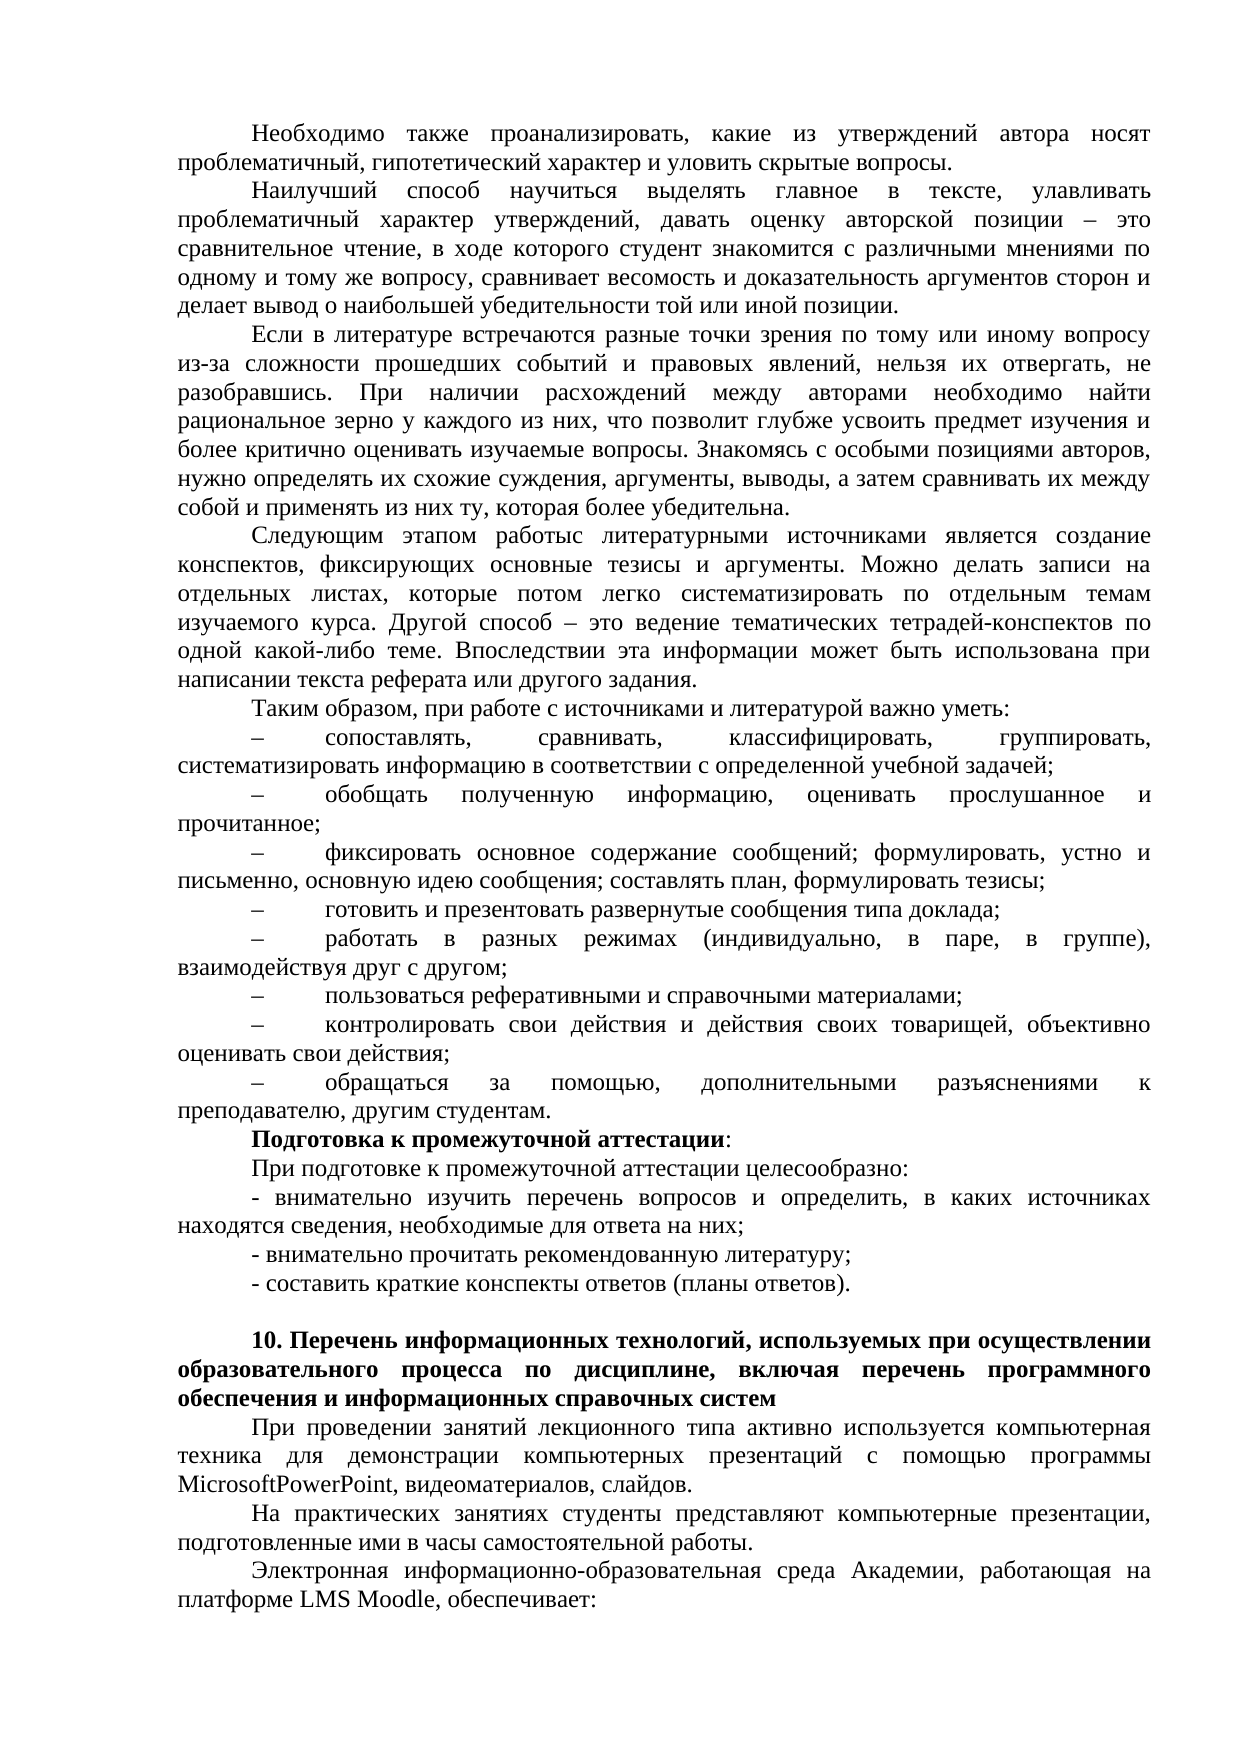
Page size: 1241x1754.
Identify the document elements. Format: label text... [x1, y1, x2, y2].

list сопоставлять, сравнивать, классифицировать, группировать, систематизировать информацию в соответствии с определенной учебной задачей; [177, 722, 1152, 779]
text Если в литературе встречаются разные точки зрения по тому или иному вопросу из-за сложности прошедших событий и правовых явлений, нельзя их отвергать, не разобравшись. При наличии расхождений между авторами необходимо найти рациональное зерно у каждого из них, что позволит глубже усвоить предмет изучения и более критично оценивать изучаемые вопросы. Знакомясь с особыми позициями авторов, нужно определять их схожие суждения, аргументы, выводы, а затем сравнивать их между собой и применять из них ту, которая более убедительна. [177, 319, 1152, 521]
text - составить краткие конспекты ответов (планы ответов). [177, 1268, 1152, 1297]
text - внимательно прочитать рекомендованную литературу; [177, 1239, 1152, 1268]
text 10. Перечень информационных технологий, используемых при осуществлении образовательного процесса по дисциплине, включая перечень программного обеспечения и информационных справочных систем [177, 1326, 1152, 1412]
text - внимательно изучить перечень вопросов и определить, в каких источниках находятся сведения, необходимые для ответа на них; [177, 1182, 1152, 1239]
list работать в разных режимах (индивидуально, в паре, в группе), взаимодействуя друг с другом; [177, 923, 1152, 981]
list контролировать свои действия и действия своих товарищей, объективно оценивать свои действия; [177, 1009, 1152, 1067]
text Подготовка к промежуточной аттестации: [177, 1124, 1152, 1153]
text Электронная информационно-образовательная среда Академии, работающая на платформе LMS Moodle, обеспечивает: [177, 1556, 1152, 1613]
list обобщать полученную информацию, оценивать прослушанное и прочитанное; [177, 779, 1152, 837]
text При проведении занятий лекционного типа активно используется компьютерная техника для демонстрации компьютерных презентаций с помощью программы MicrosoftPowerPoint, видеоматериалов, слайдов. [177, 1412, 1152, 1498]
text Следующим этапом работыс литературными источниками является создание конспектов, фиксирующих основные тезисы и аргументы. Можно делать записи на отдельных листах, которые потом легко систематизировать по отдельным темам изучаемого курса. Другой способ – это ведение тематических тетрадей-конспектов по одной какой-либо теме. Впоследствии эта информации может быть использована при написании текста реферата или другого задания. [177, 521, 1152, 693]
list обращаться за помощью, дополнительными разъяснениями к преподавателю, другим студентам. [177, 1067, 1152, 1124]
text На практических занятиях студенты представляют компьютерные презентации, подготовленные ими в часы самостоятельной работы. [177, 1498, 1152, 1556]
list готовить и презентовать развернутые сообщения типа доклада; [177, 894, 1152, 923]
list фиксировать основное содержание сообщений; формулировать, устно и письменно, основную идею сообщения; составлять план, формулировать тезисы; [177, 837, 1152, 894]
text Необходимо также проанализировать, какие из утверждений автора носят проблематичный, гипотетический характер и уловить скрытые вопросы. [177, 118, 1152, 176]
text Наилучший способ научиться выделять главное в тексте, улавливать проблематичный характер утверждений, давать оценку авторской позиции – это сравнительное чтение, в ходе которого студент знакомится с различными мнениями по одному и тому же вопросу, сравнивает весомость и доказательность аргументов сторон и делает вывод о наибольшей убедительности той или иной позиции. [177, 176, 1152, 319]
text Таким образом, при работе с источниками и литературой важно уметь: [177, 693, 1152, 722]
list пользоваться реферативными и справочными материалами; [177, 981, 1152, 1009]
text При подготовке к промежуточной аттестации целесообразно: [177, 1153, 1152, 1182]
